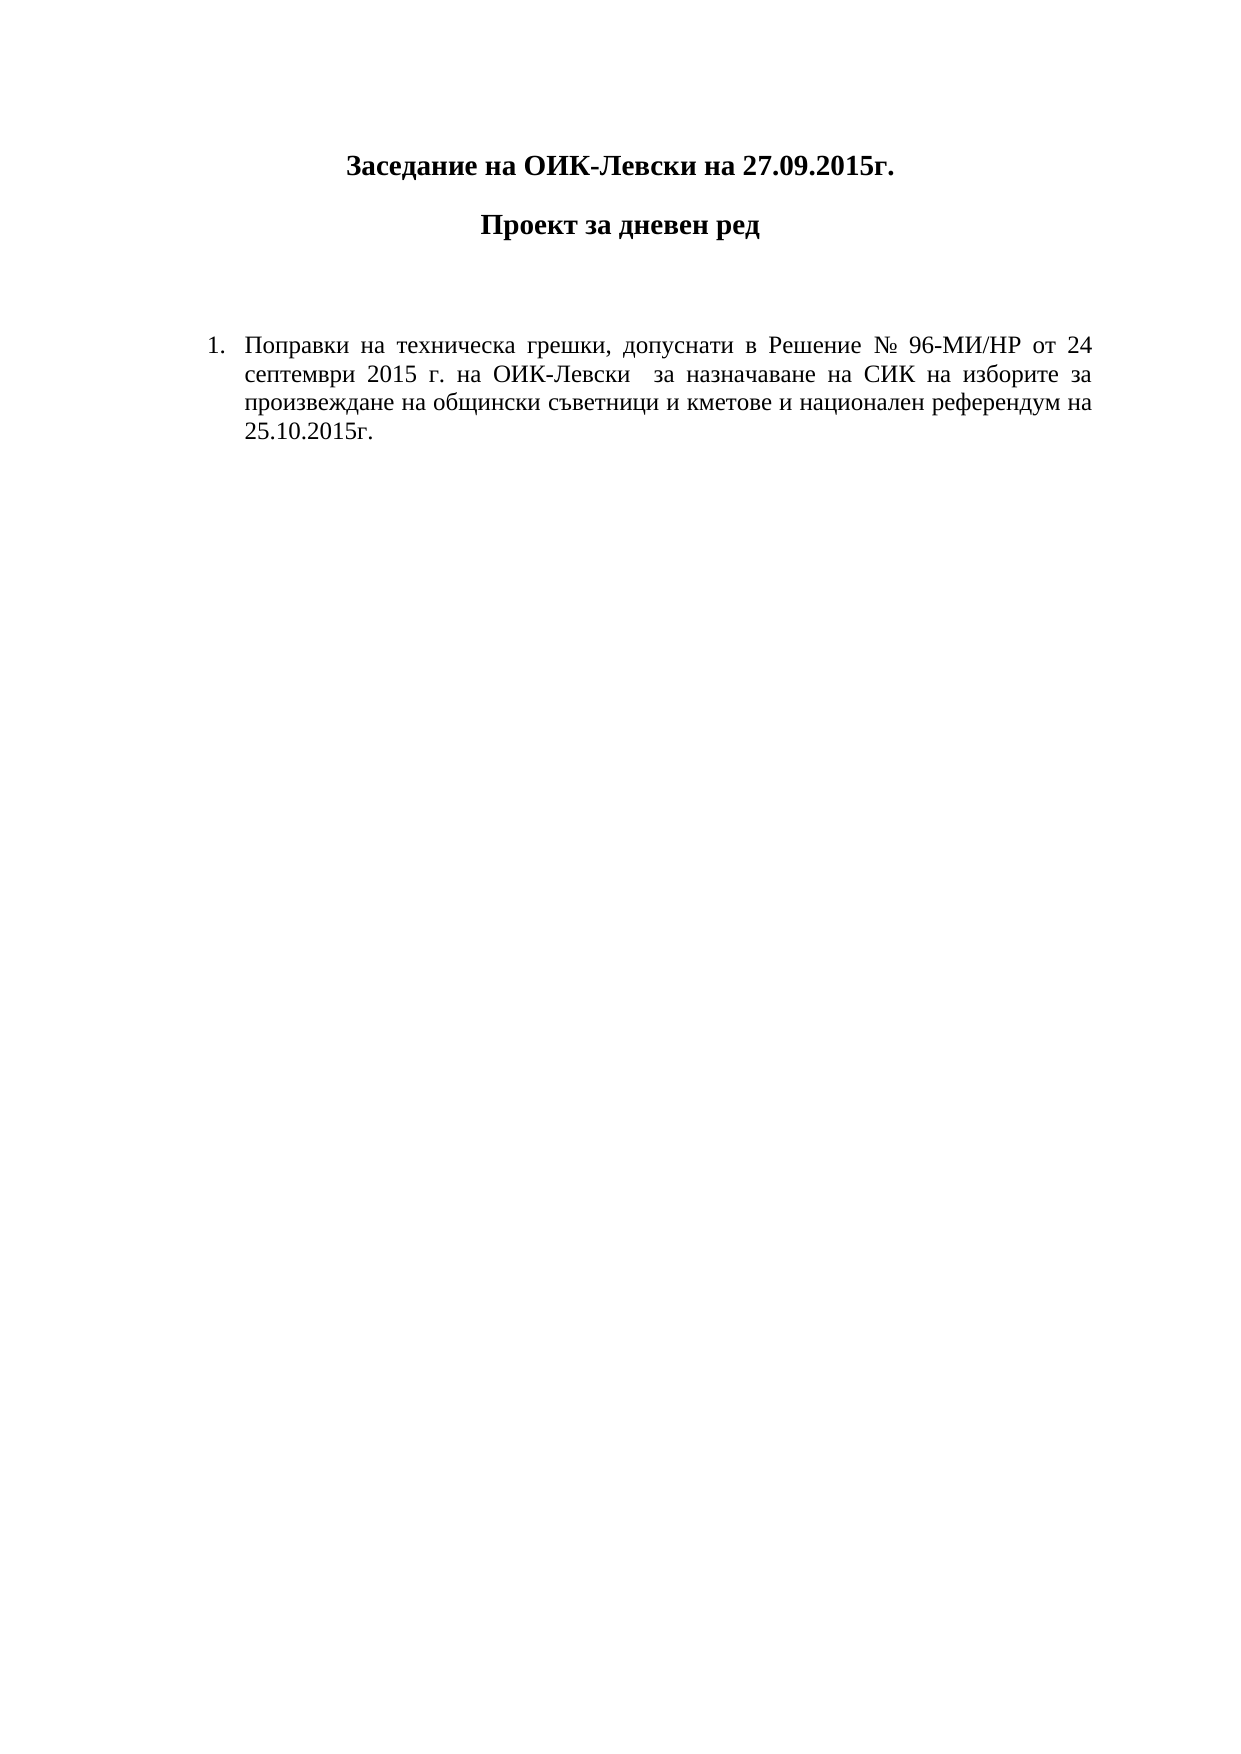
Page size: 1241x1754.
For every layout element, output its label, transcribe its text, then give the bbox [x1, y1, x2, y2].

text Проект за дневен ред [148, 207, 1093, 241]
list Поправки на техническа грешки, допуснати в Решение № 96-МИ/НР от 24 септември 2015 г. на ОИК-Левски за назначаване на СИК на изборите за произвеждане на общински съветници и кметове и национален референдум на 25.10.2015г. [207, 330, 1093, 445]
text Заседание на ОИК-Левски на 27.09.2015г. [148, 148, 1093, 181]
